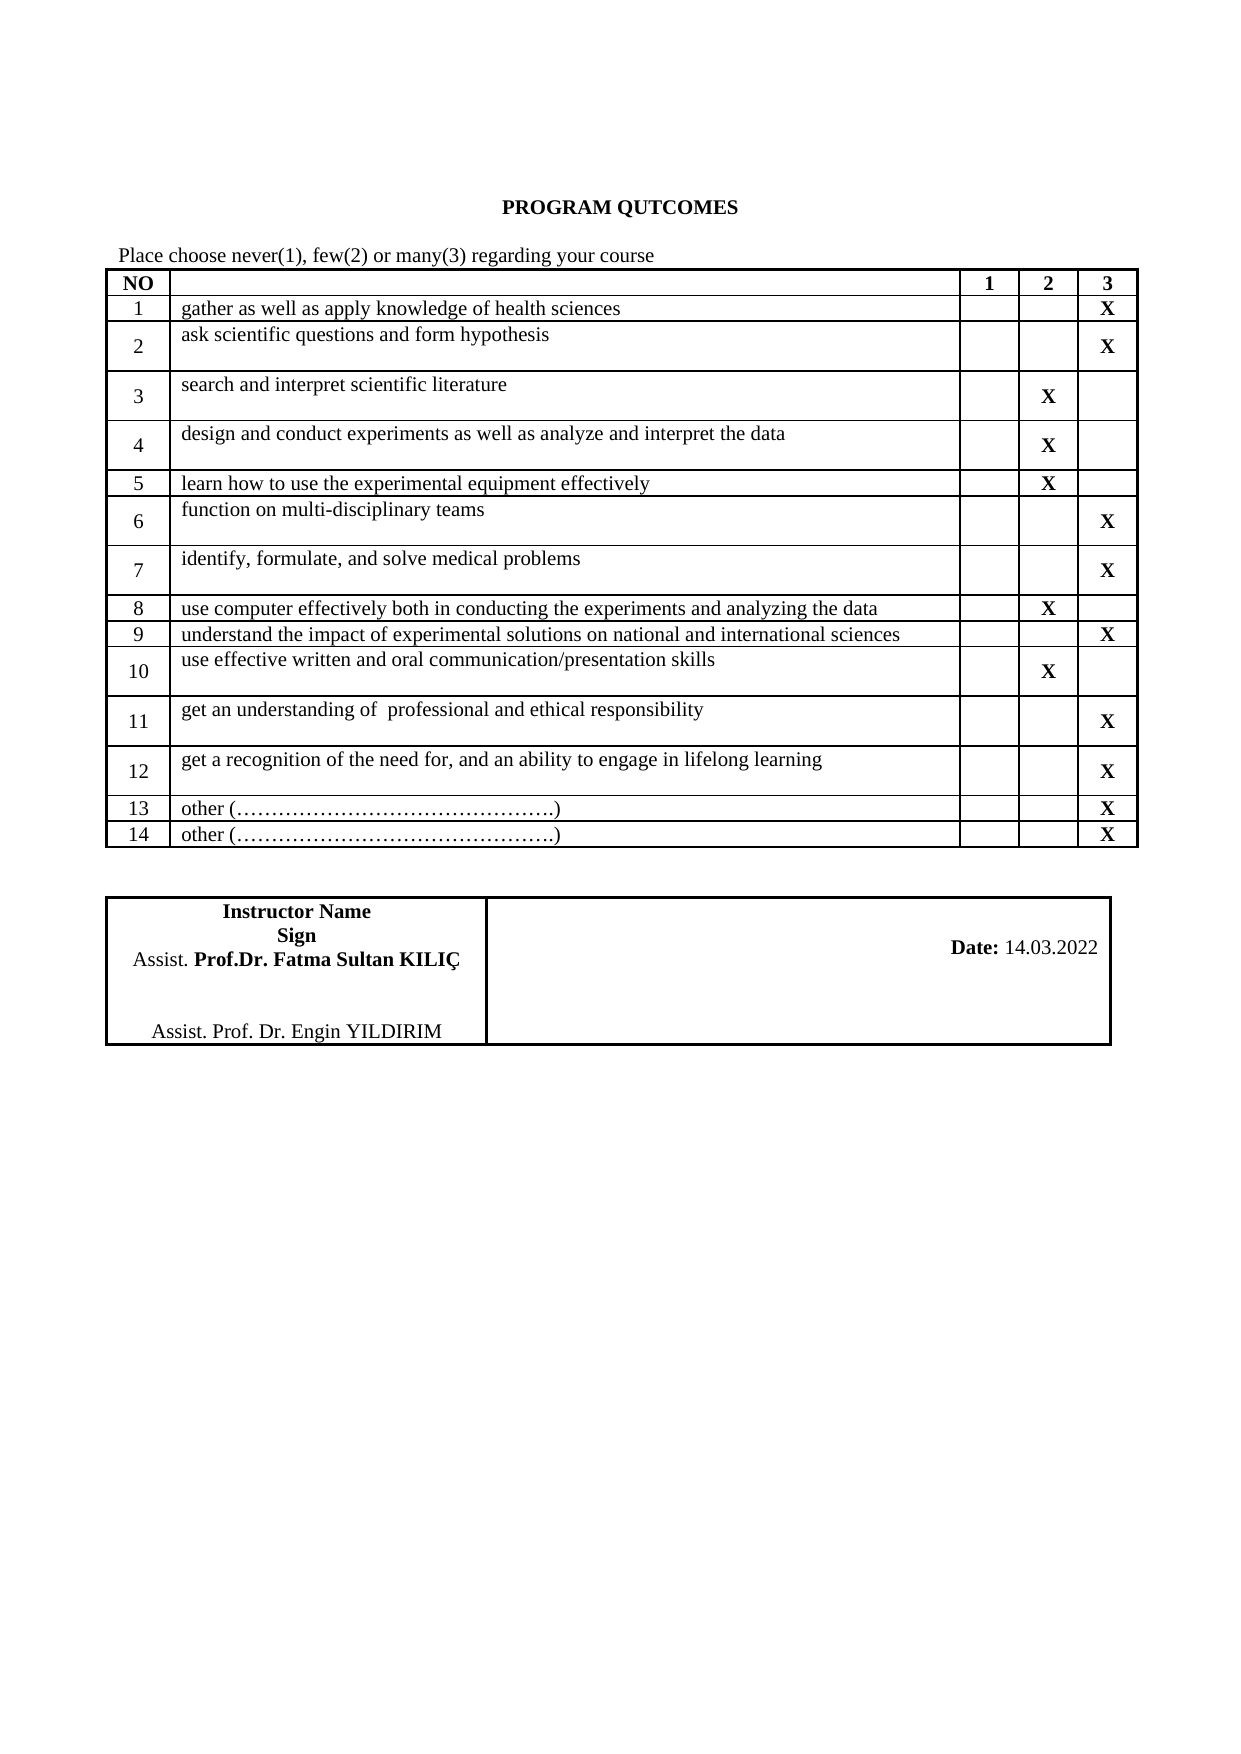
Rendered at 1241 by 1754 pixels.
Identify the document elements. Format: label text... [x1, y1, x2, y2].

table_cell get a recognition of the need for, and an ability to engage in lifelong learning [171, 747, 959, 795]
table_cell [1020, 546, 1077, 594]
table_cell 2 [108, 322, 169, 370]
table_cell get an understanding of professional and ethical responsibility [171, 697, 959, 745]
table_cell 10 [108, 647, 169, 695]
table_cell [1079, 471, 1136, 495]
table_cell [1020, 622, 1077, 646]
table_cell X [1079, 822, 1136, 846]
table_cell [961, 296, 1018, 320]
table_cell 5 [108, 471, 169, 495]
table_cell 9 [108, 622, 169, 646]
text Place choose never(1), few(2) or many(3) regarding your course [118, 243, 1122, 267]
table_cell [1020, 322, 1077, 370]
table_cell [1020, 497, 1077, 545]
table_cell X [1020, 372, 1077, 420]
table_cell [1079, 421, 1136, 469]
table_cell 1 [108, 296, 169, 320]
table_cell 14 [108, 822, 169, 846]
table_cell [1020, 796, 1077, 820]
table_cell [961, 822, 1018, 846]
table_cell [961, 421, 1018, 469]
table_header [171, 271, 959, 295]
table_cell function on multi-disciplinary teams [171, 497, 959, 545]
table_cell [961, 497, 1018, 545]
table_cell [961, 596, 1018, 620]
table_cell X [1079, 546, 1136, 594]
table_cell [961, 471, 1018, 495]
table_cell X [1079, 497, 1136, 545]
table_cell use effective written and oral communication/presentation skills [171, 647, 959, 695]
table_cell ask scientific questions and form hypothesis [171, 322, 959, 370]
text PROGRAM QUTCOMES [118, 195, 1122, 219]
table_cell X [1079, 747, 1136, 795]
table_cell search and interpret scientific literature [171, 372, 959, 420]
table_cell [961, 372, 1018, 420]
table_cell X [1079, 622, 1136, 646]
table_header Date: 14.03.2022 [488, 899, 1109, 1043]
table_cell X [1079, 796, 1136, 820]
table_cell X [1079, 322, 1136, 370]
table_cell [961, 697, 1018, 745]
table_cell [1020, 747, 1077, 795]
table_cell 12 [108, 747, 169, 795]
table_cell X [1079, 296, 1136, 320]
table_cell 13 [108, 796, 169, 820]
table_cell understand the impact of experimental solutions on national and international sciences [171, 622, 959, 646]
table_header 2 [1020, 271, 1077, 295]
table_cell 4 [108, 421, 169, 469]
table_header 1 [961, 271, 1018, 295]
table_cell X [1020, 647, 1077, 695]
table_cell X [1020, 421, 1077, 469]
table_cell [1079, 596, 1136, 620]
table_cell 7 [108, 546, 169, 594]
table_cell design and conduct experiments as well as analyze and interpret the data [171, 421, 959, 469]
table_cell [1079, 647, 1136, 695]
table_header 3 [1079, 271, 1136, 295]
table_cell [961, 747, 1018, 795]
table_cell 6 [108, 497, 169, 545]
table_cell learn how to use the experimental equipment effectively [171, 471, 959, 495]
table_cell 3 [108, 372, 169, 420]
table_cell identify, formulate, and solve medical problems [171, 546, 959, 594]
table_cell [961, 622, 1018, 646]
table_cell [961, 796, 1018, 820]
table_cell 8 [108, 596, 169, 620]
table_cell X [1079, 697, 1136, 745]
table_cell gather as well as apply knowledge of health sciences [171, 296, 959, 320]
table_cell [961, 546, 1018, 594]
table_cell [1020, 296, 1077, 320]
table_cell [961, 647, 1018, 695]
table_cell other (……………………………………….) [171, 796, 959, 820]
table_cell [1079, 372, 1136, 420]
table_cell use computer effectively both in conducting the experiments and analyzing the data [171, 596, 959, 620]
table_cell other (……………………………………….) [171, 822, 959, 846]
table_cell X [1020, 471, 1077, 495]
table_cell [1020, 822, 1077, 846]
table_cell X [1020, 596, 1077, 620]
table_cell 11 [108, 697, 169, 745]
table_cell [1020, 697, 1077, 745]
table_header Instructor Name Sign Assist. Prof.Dr. Fatma Sultan KILIÇ Assist. Prof. Dr. Engin YILDIRIM [108, 899, 485, 1043]
table_header NO [108, 271, 169, 295]
table_cell [961, 322, 1018, 370]
